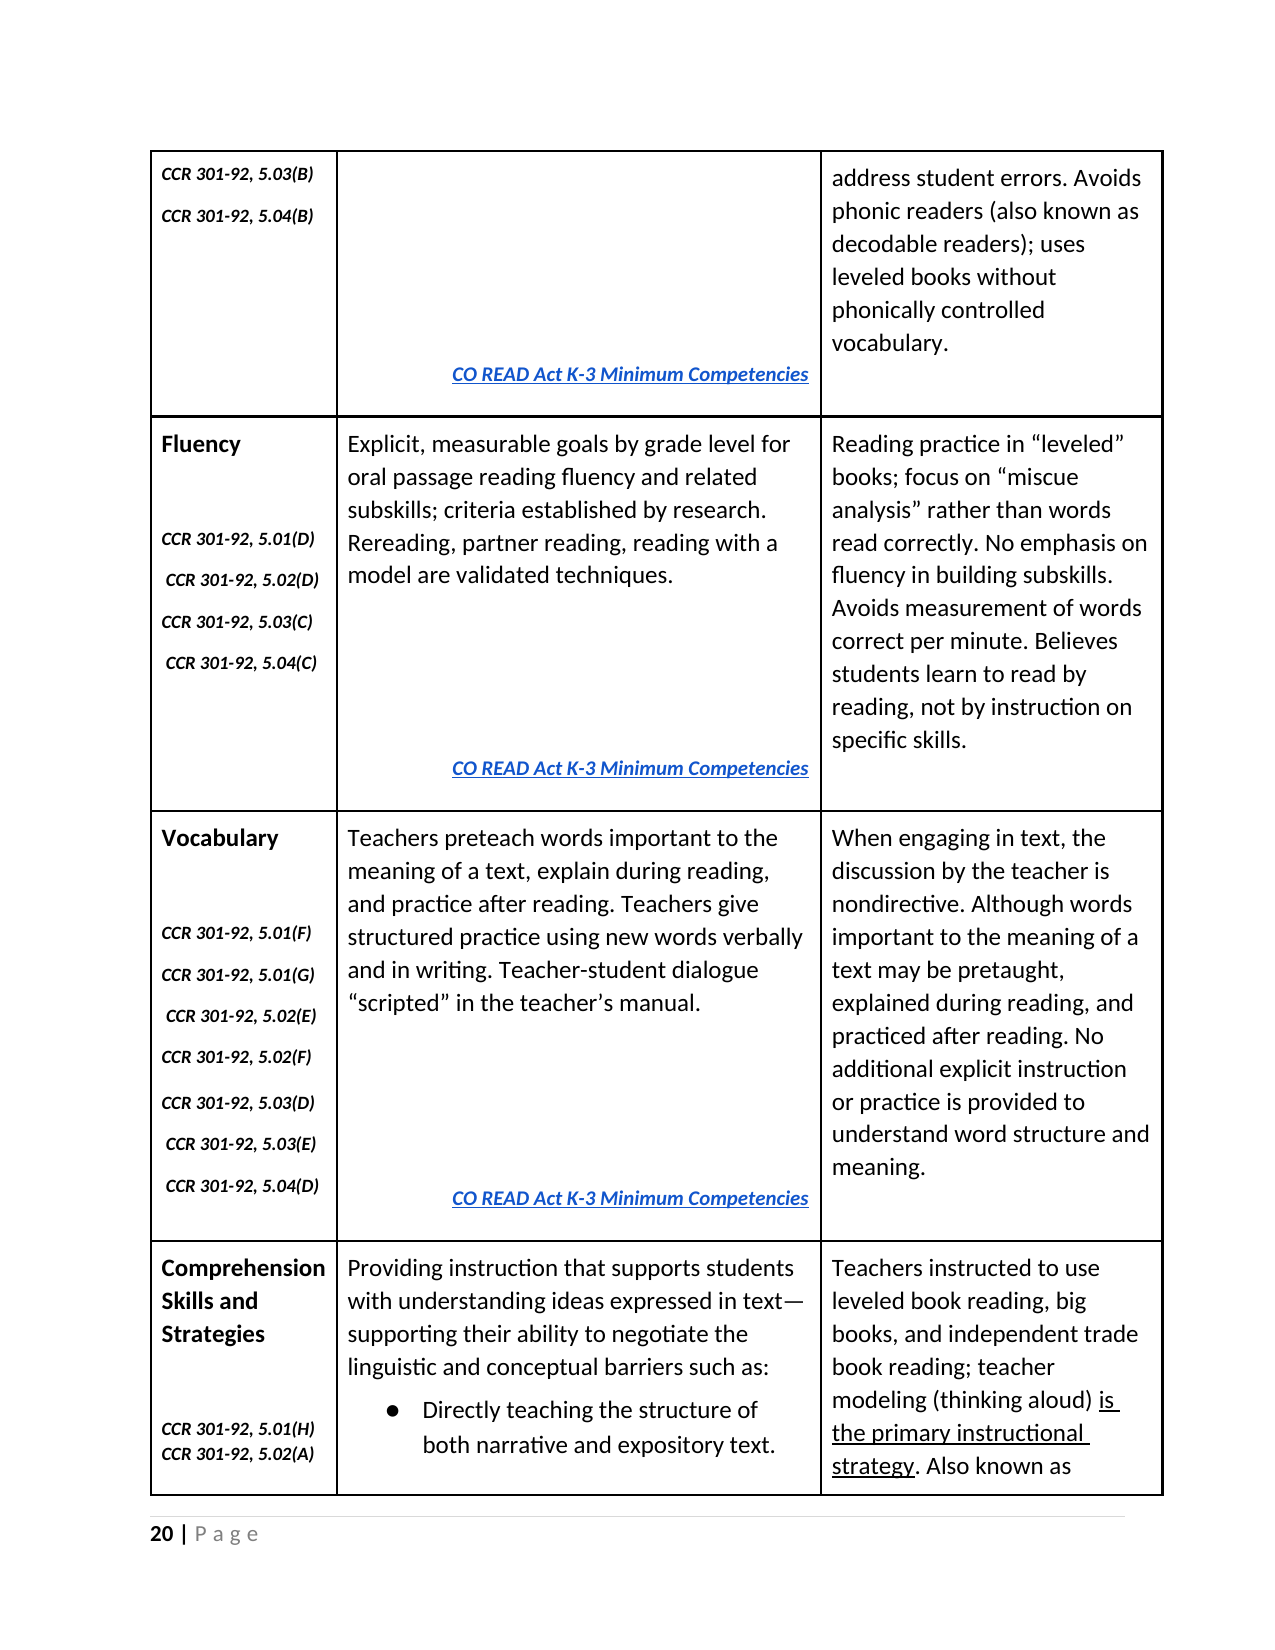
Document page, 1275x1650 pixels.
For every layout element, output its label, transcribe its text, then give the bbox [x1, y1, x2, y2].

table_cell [152, 152, 336, 415]
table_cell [338, 1242, 820, 1494]
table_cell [822, 1242, 1161, 1494]
table_cell Teachers preteach words important to the meaning of a text, explain during reading, and practice after reading. Teachers give structured practice using new words verbally and in writing. Teacher-student dialogue “scripted” in the teacher’s manual. CO READ Act K-3 Minimum Competencies [338, 812, 820, 1240]
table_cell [152, 1242, 336, 1494]
table_cell When engaging in text, the discussion by the teacher is nondirective. Although words important to the meaning of a text may be pretaught, explained during reading, and practiced after reading. No additional explicit instruction or practice is provided to understand word structure and meaning. [822, 812, 1161, 1240]
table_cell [338, 152, 820, 415]
table_cell Fluency CCR 301-92, 5.01(D) CCR 301-92, 5.02(D) CCR 301-92, 5.03(C) CCR 301-92, 5.04(C) [152, 418, 336, 810]
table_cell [822, 152, 1161, 415]
table_cell Reading practice in “leveled” books; focus on “miscue analysis” rather than words read correctly. No emphasis on fluency in building subskills. Avoids measurement of words correct per minute. Believes students learn to read by reading, not by instruction on specific skills. [822, 418, 1161, 810]
table_cell Explicit, measurable goals by grade level for oral passage reading fluency and related subskills; criteria established by research. Rereading, partner reading, reading with a model are validated techniques. CO READ Act K-3 Minimum Competencies [338, 418, 820, 810]
table_cell Vocabulary CCR 301-92, 5.01(F) CCR 301-92, 5.01(G) CCR 301-92, 5.02(E) CCR 301-92, 5.02(F) CCR 301-92, 5.03(D) CCR 301-92, 5.03(E) CCR 301-92, 5.04(D) [152, 812, 336, 1240]
